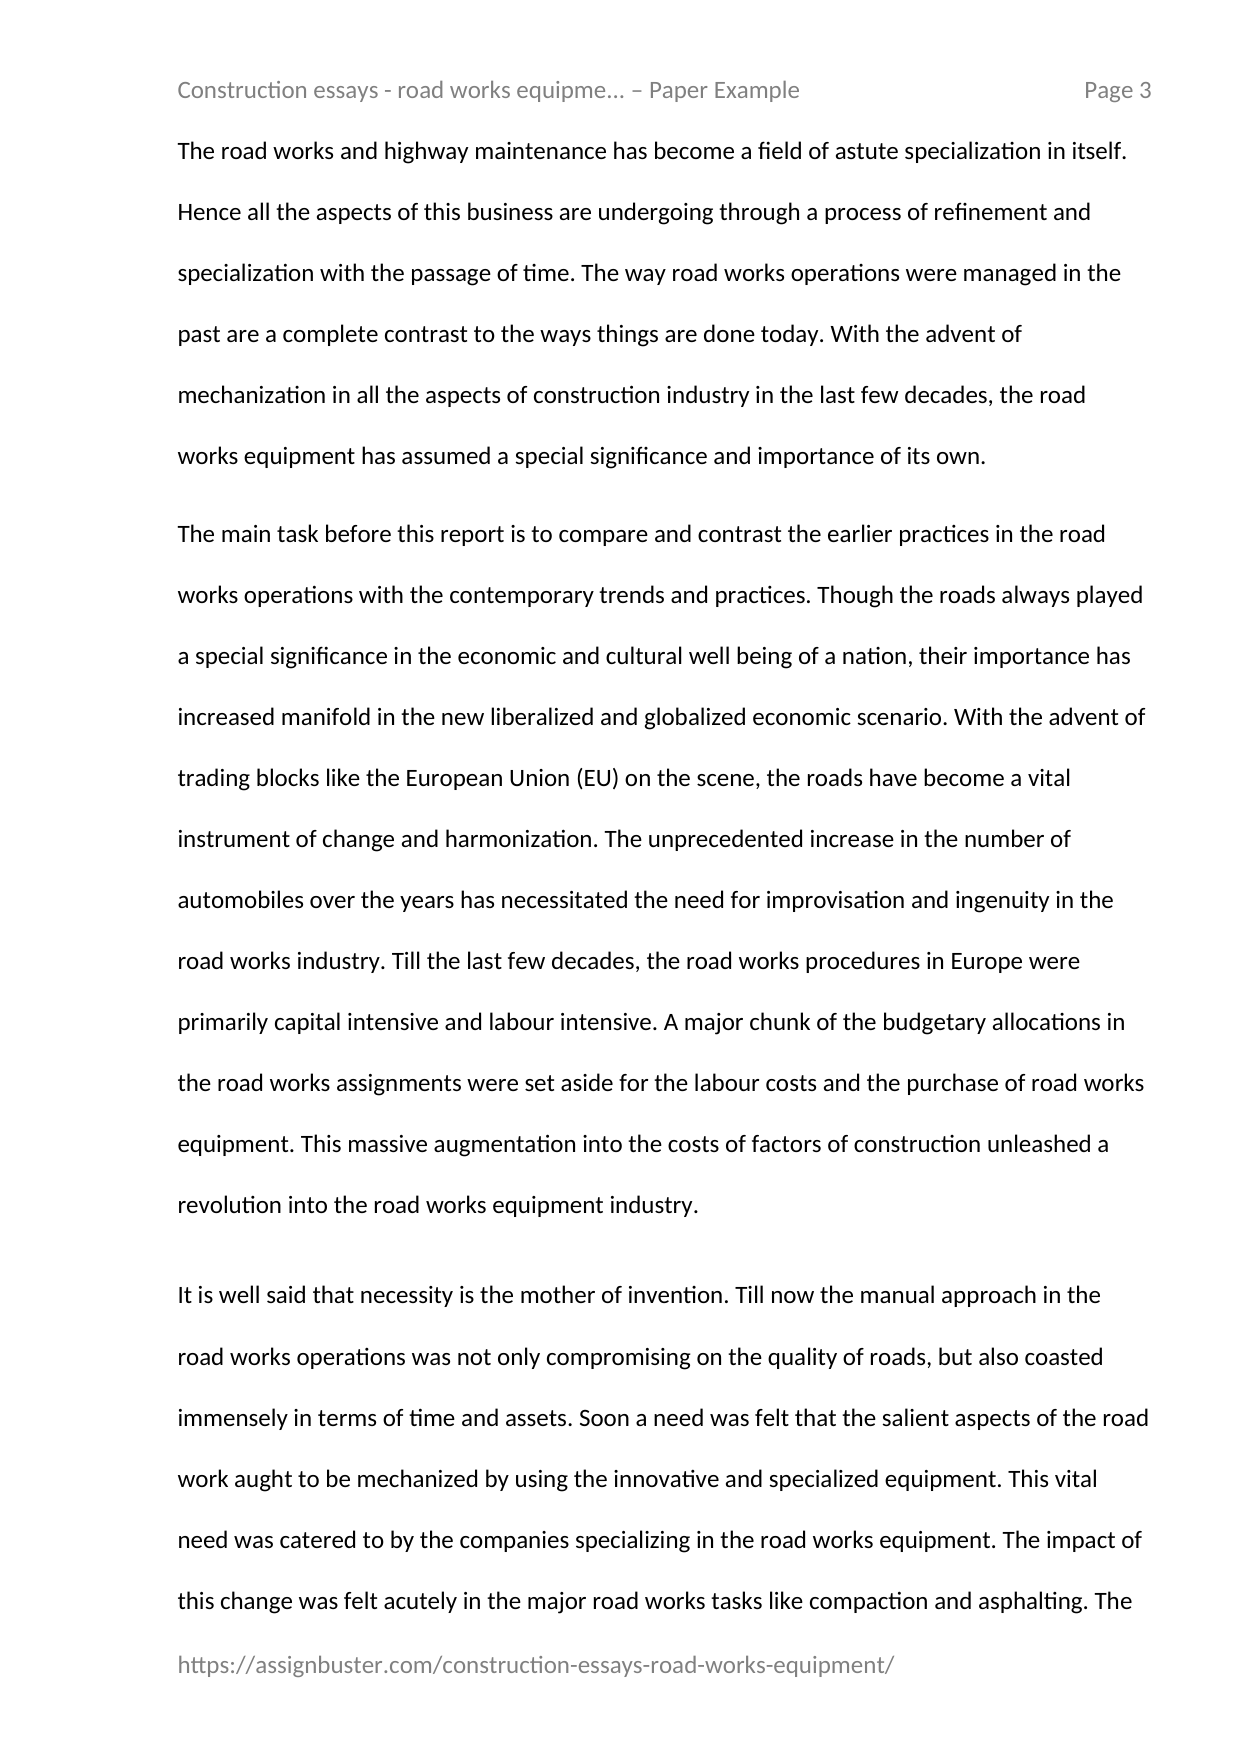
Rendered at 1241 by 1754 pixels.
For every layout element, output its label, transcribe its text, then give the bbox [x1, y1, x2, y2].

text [177, 1280, 1152, 1615]
text The road works and highway maintenance has become a field of astute specialization in itself. Hence all the aspects of this business are undergoing through a process of refinement and specialization with the passage of time. The way road works operations were managed in the past are a complete contrast to the ways things are done today. With the advent of mechanization in all the aspects of construction industry in the last few decades, the road works equipment has assumed a special significance and importance of its own. [177, 135, 1152, 471]
text The main task before this report is to compare and contrast the earlier practices in the road works operations with the contemporary trends and practices. Though the roads always played a special significance in the economic and cultural well being of a nation, their importance has increased manifold in the new liberalized and globalized economic scenario. With the advent of trading blocks like the European Union (EU) on the scene, the roads have become a vital instrument of change and harmonization. The unprecedented increase in the number of automobiles over the years has necessitated the need for improvisation and ingenuity in the road works industry. Till the last few decades, the road works procedures in Europe were primarily capital intensive and labour intensive. A major chunk of the budgetary allocations in the road works assignments were set aside for the labour costs and the purchase of road works equipment. This massive augmentation into the costs of factors of construction unleashed a revolution into the road works equipment industry. [177, 518, 1152, 1220]
